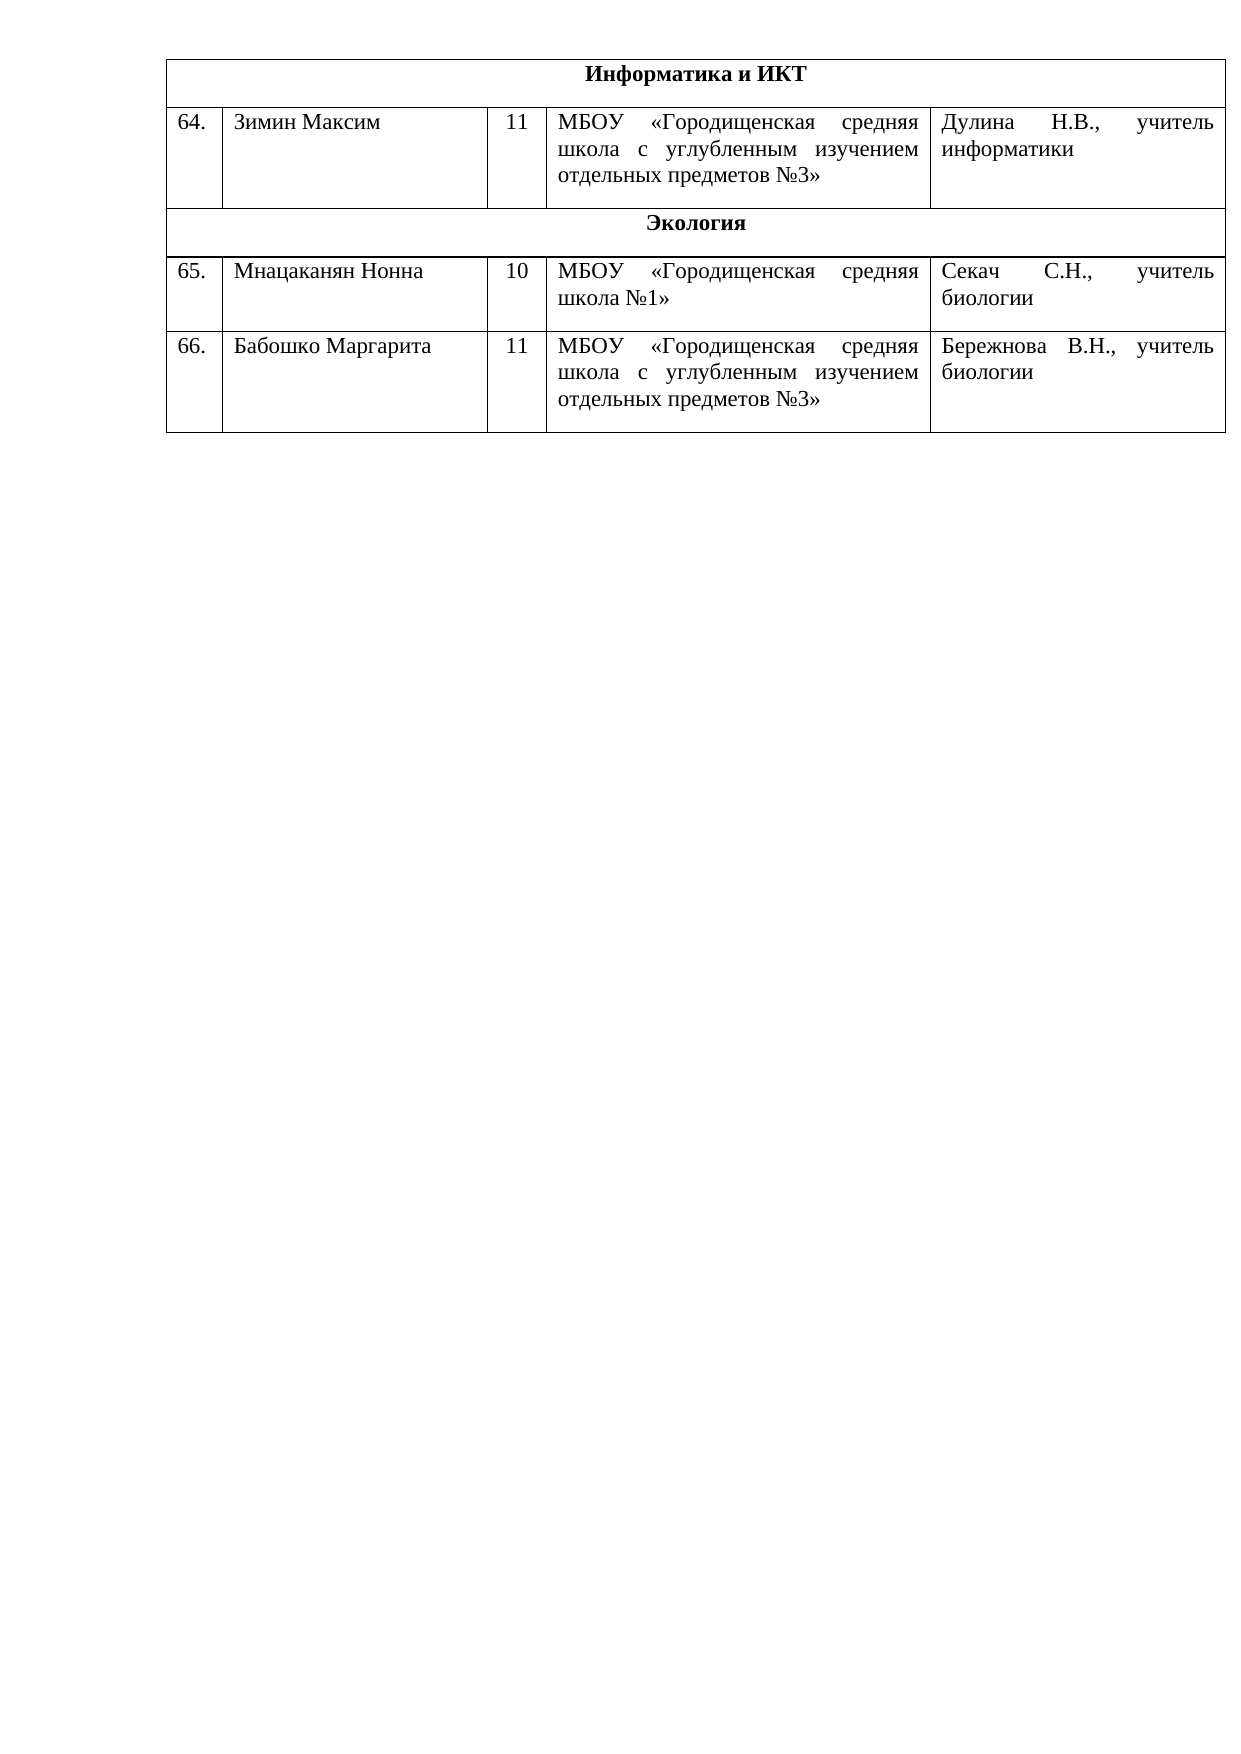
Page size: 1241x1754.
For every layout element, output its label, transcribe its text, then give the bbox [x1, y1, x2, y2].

table_cell Зимин Максим [223, 108, 487, 208]
table_cell Экология [167, 209, 1225, 256]
table_cell 11 [488, 332, 546, 432]
table_cell Дулина Н.В., учитель информатики [931, 108, 1225, 208]
table_cell МБОУ «Городищенская средняя школа с углубленным изучением отдельных предметов №3» [547, 108, 930, 208]
table_cell Информатика и ИКТ [167, 60, 1225, 107]
table_cell Секач С.Н., учитель биологии [931, 258, 1225, 331]
table_cell Бережнова В.Н., учитель биологии [931, 332, 1225, 432]
table_cell 66. [167, 332, 222, 432]
table_cell 64. [167, 108, 222, 208]
table_cell 65. [167, 258, 222, 331]
table_cell Бабошко Маргарита [223, 332, 487, 432]
table_cell 11 [488, 108, 546, 208]
table_cell МБОУ «Городищенская средняя школа с углубленным изучением отдельных предметов №3» [547, 332, 930, 432]
table_cell 10 [488, 258, 546, 331]
table_cell Мнацаканян Нонна [223, 258, 487, 331]
table_cell МБОУ «Городищенская средняя школа №1» [547, 258, 930, 331]
